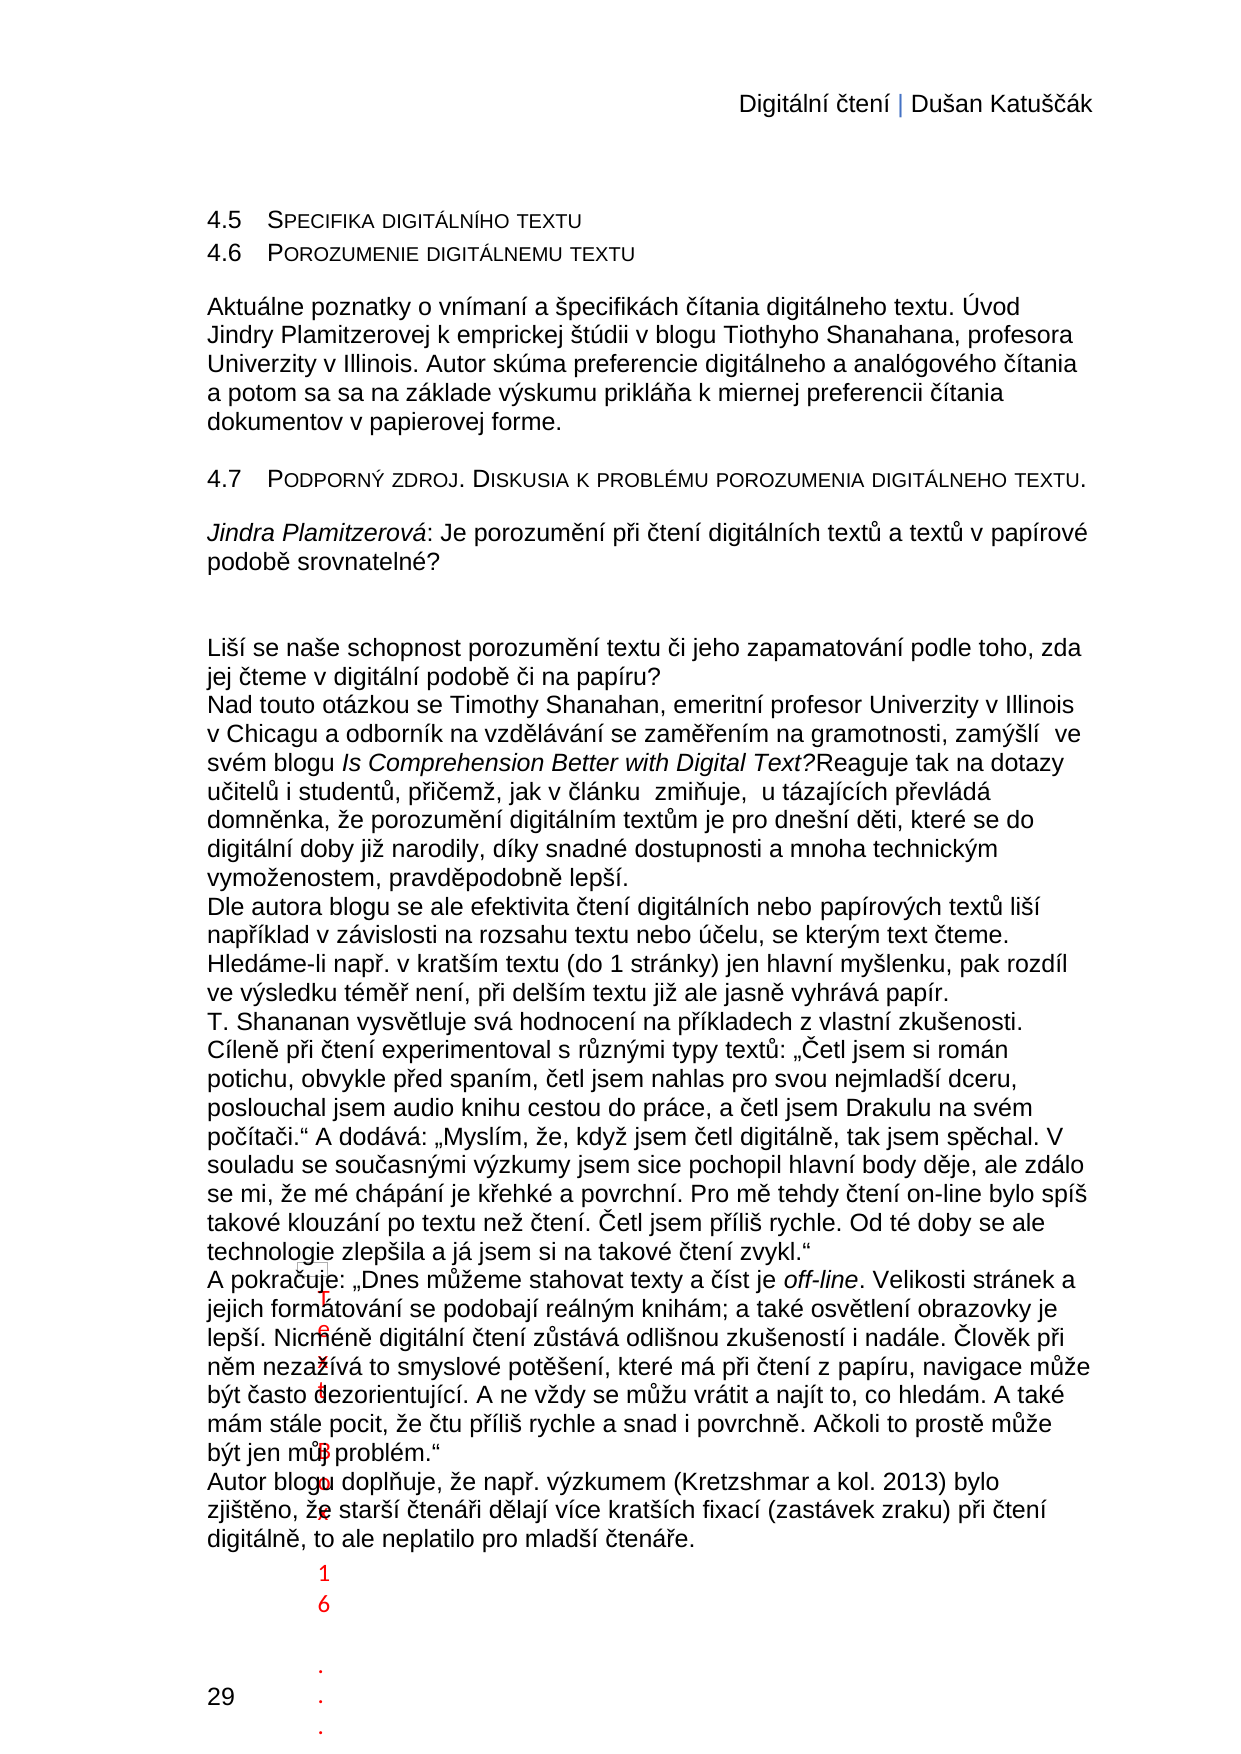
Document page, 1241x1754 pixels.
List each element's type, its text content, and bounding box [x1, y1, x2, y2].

text Nad touto otázkou se Timothy Shanahan, emeritní profesor Univerzity v Illinois v Chicagu a odborník na vzdělávání se zaměřením na gramotnosti, zamýšlí ve svém blogu Is Comprehension Better with Digital Text?Reaguje tak na dotazy učitelů i studentů, přičemž, jak v článku zmiňuje, u tázajících převládá domněnka, že porozumění digitálním textům je pro dnešní děti, které se do digitální doby již narodily, díky snadné dostupnosti a mnoha technickým vymoženostem, pravděpodobně lepší. [207, 690, 1092, 891]
text Autor blogu doplňuje, že např. výzkumem (Kretzshmar a kol. 2013) bylo zjištěno, že starší čtenáři dělají více kratších fixací (zastávek zraku) při čtení digitálně, to ale neplatilo pro mladší čtenáře. [207, 1466, 1092, 1553]
text Jindra Plamitzerová: Je porozumění při čtení digitálních textů a textů v papírové podobě srovnatelné? [207, 518, 1092, 575]
text Aktuálne poznatky o vnímaní a špecifikách čítania digitálneho textu. Úvod Jindry Plamitzerovej k emprickej štúdii v blogu Tiothyho Shanahana, profesora Univerzity v Illinois. Autor skúma preferencie digitálneho a analógového čítania a potom sa sa na základe výskumu prikláňa k miernej preferencii čítania dokumentov v papierovej forme. [207, 291, 1092, 435]
text Liší se naše schopnost porozumění textu či jeho zapamatování podle toho, zda jej čteme v digitální podobě či na papíru? [207, 633, 1092, 690]
text Dle autora blogu se ale efektivita čtení digitálních nebo papírových textů liší například v závislosti na rozsahu textu nebo účelu, se kterým text čteme. Hledáme-li např. v kratším textu (do 1 stránky) jen hlavní myšlenku, pak rozdíl ve výsledku téměř není, při delším textu již ale jasně vyhrává papír. [207, 891, 1092, 1006]
subtitle Specifika digitálního textu [207, 201, 1092, 234]
text A pokračuje: „Dnes můžeme stahovat texty a číst je off-line. Velikosti stránek a jejich formátování se podobají reálným knihám; a také osvětlení obrazovky je lepší. Nicméně digitální čtení zůstává odlišnou zkušeností i nadále. Člověk při něm nezažívá to smyslové potěšení, které má při čtení z papíru, navigace může být často dezorientující. A ne vždy se můžu vrátit a najít to, co hledám. A také mám stále pocit, že čtu příliš rychle a snad i povrchně. Ačkoli to prostě může být jen můj problém.“ [207, 1265, 1092, 1466]
subtitle Podporný zdroj. Diskusia k problému porozumenia digitálneho textu. [207, 460, 1092, 493]
subtitle Porozumenie digitálnemu textu [207, 234, 1092, 266]
text T. Shananan vysvětluje svá hodnocení na příkladech z vlastní zkušenosti. Cíleně při čtení experimentoval s různými typy textů: „Četl jsem si román potichu, obvykle před spaním, četl jsem nahlas pro svou nejmladší dceru, poslouchal jsem audio knihu cestou do práce, a četl jsem Drakulu na svém počítači.“ A dodává: „Myslím, že, když jsem četl digitálně, tak jsem spěchal. V souladu se současnými výzkumy jsem sice pochopil hlavní body děje, ale zdálo se mi, že mé chápání je křehké a povrchní. Pro mě tehdy čtení on-line bylo spíš takové klouzání po textu než čtení. Četl jsem příliš rychle. Od té doby se ale technologie zlepšila a já jsem si na takové čtení zvykl.“ [207, 1006, 1092, 1265]
